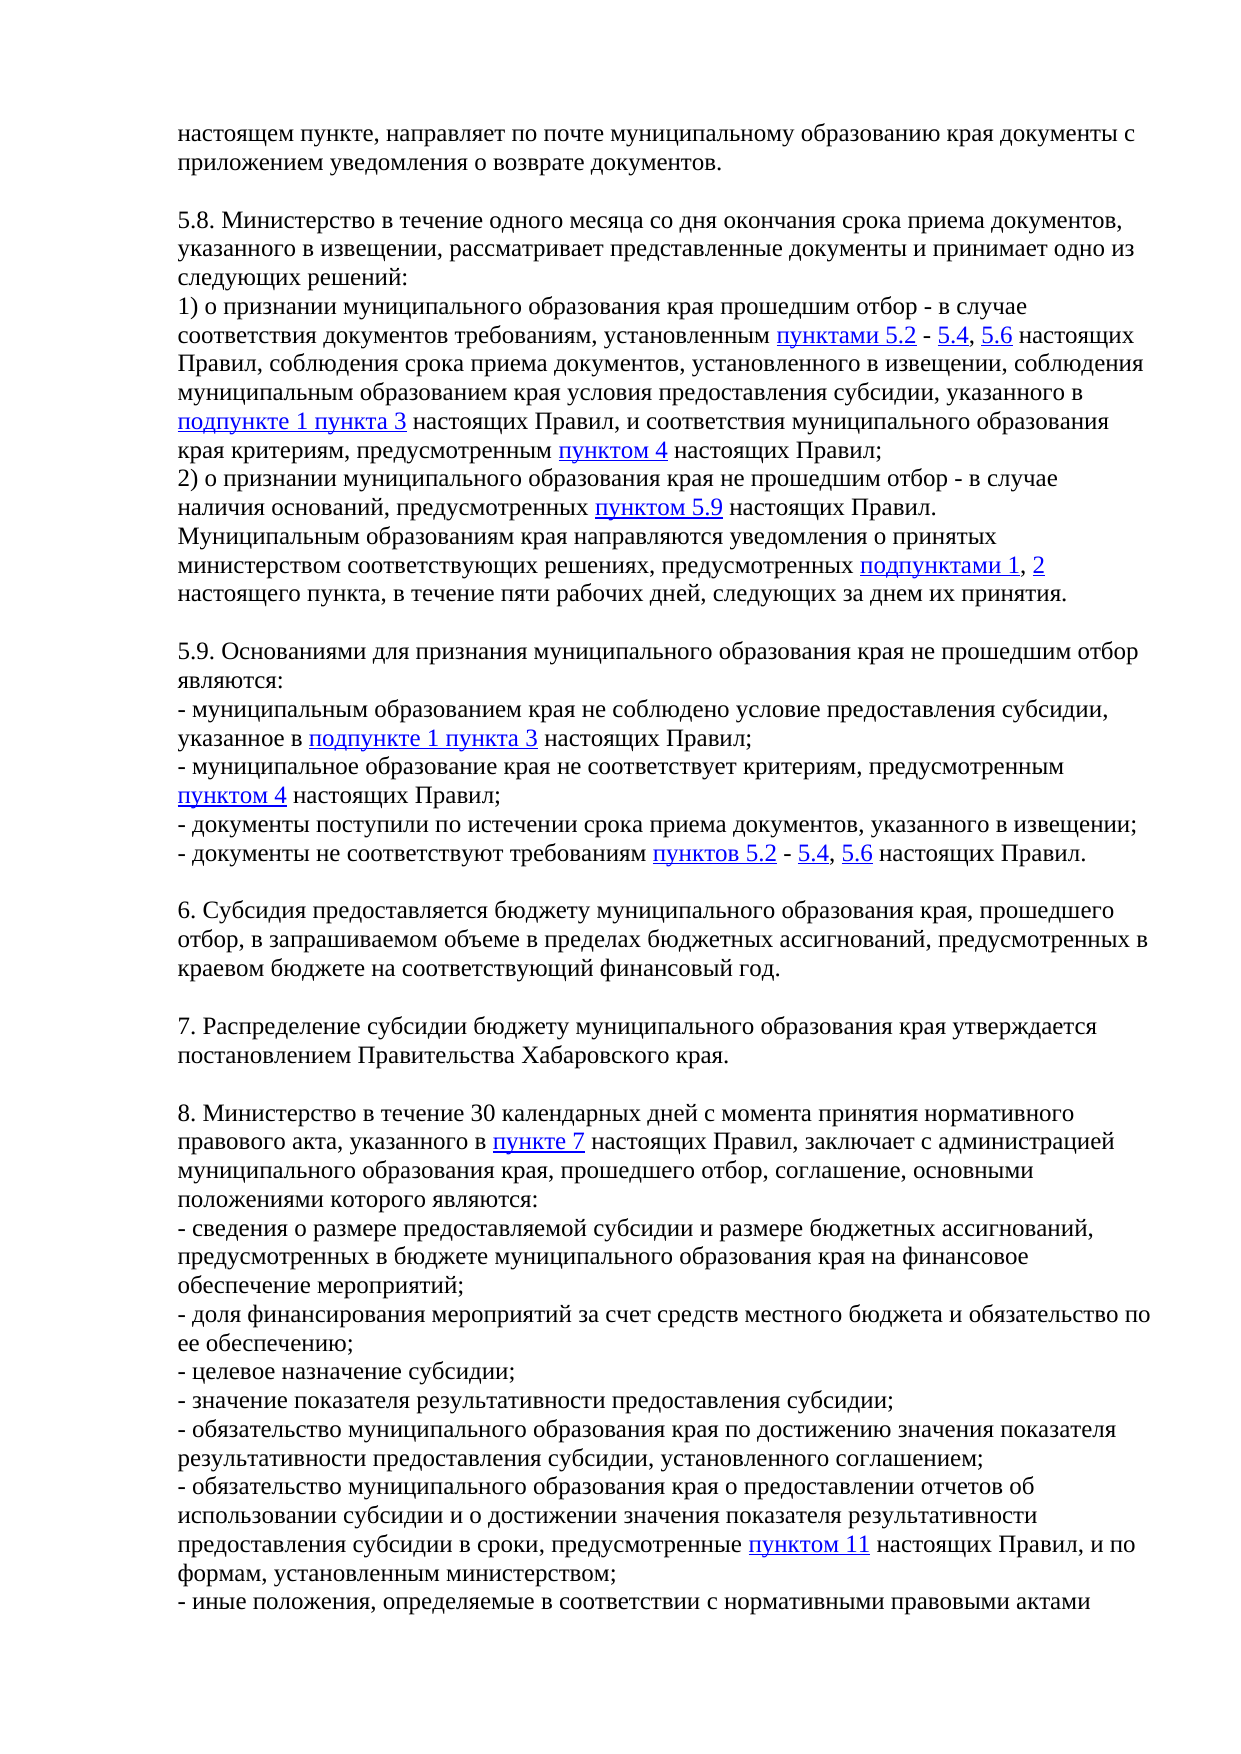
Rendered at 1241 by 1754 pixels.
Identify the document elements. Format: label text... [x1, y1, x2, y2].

text 6. Субсидия предоставляется бюджету муниципального образования края, прошедшего отбор, в запрашиваемом объеме в пределах бюджетных ассигнований, предусмотренных в краевом бюджете на соответствующий финансовый год. [177, 896, 1152, 982]
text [177, 1098, 1152, 1615]
text 5.8. Министерство в течение одного месяца со дня окончания срока приема документов, указанного в извещении, рассматривает представленные документы и принимает одно из следующих решений: 1) о признании муниципального образования края прошедшим отбор - в случае соответствия документов требованиям, установленным пунктами 5.2 - 5.4, 5.6 настоящих Правил, соблюдения срока приема документов, установленного в извещении, соблюдения муниципальным образованием края условия предоставления субсидии, указанного в подпункте 1 пункта 3 настоящих Правил, и соответствия муниципального образования края критериям, предусмотренным пунктом 4 настоящих Правил; 2) о признании муниципального образования края не прошедшим отбор - в случае наличия оснований, предусмотренных пунктом 5.9 настоящих Правил. Муниципальным образованиям края направляются уведомления о принятых министерством соответствующих решениях, предусмотренных подпунктами 1, 2 настоящего пункта, в течение пяти рабочих дней, следующих за днем их принятия. [177, 205, 1152, 607]
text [177, 118, 1152, 176]
text 7. Распределение субсидии бюджету муниципального образования края утверждается постановлением Правительства Хабаровского края. [177, 1011, 1152, 1068]
text 5.9. Основаниями для признания муниципального образования края не прошедшим отбор являются: - муниципальным образованием края не соблюдено условие предоставления субсидии, указанное в подпункте 1 пункта 3 настоящих Правил; - муниципальное образование края не соответствует критериям, предусмотренным пунктом 4 настоящих Правил; - документы поступили по истечении срока приема документов, указанного в извещении; - документы не соответствуют требованиям пунктов 5.2 - 5.4, 5.6 настоящих Правил. [177, 636, 1152, 866]
